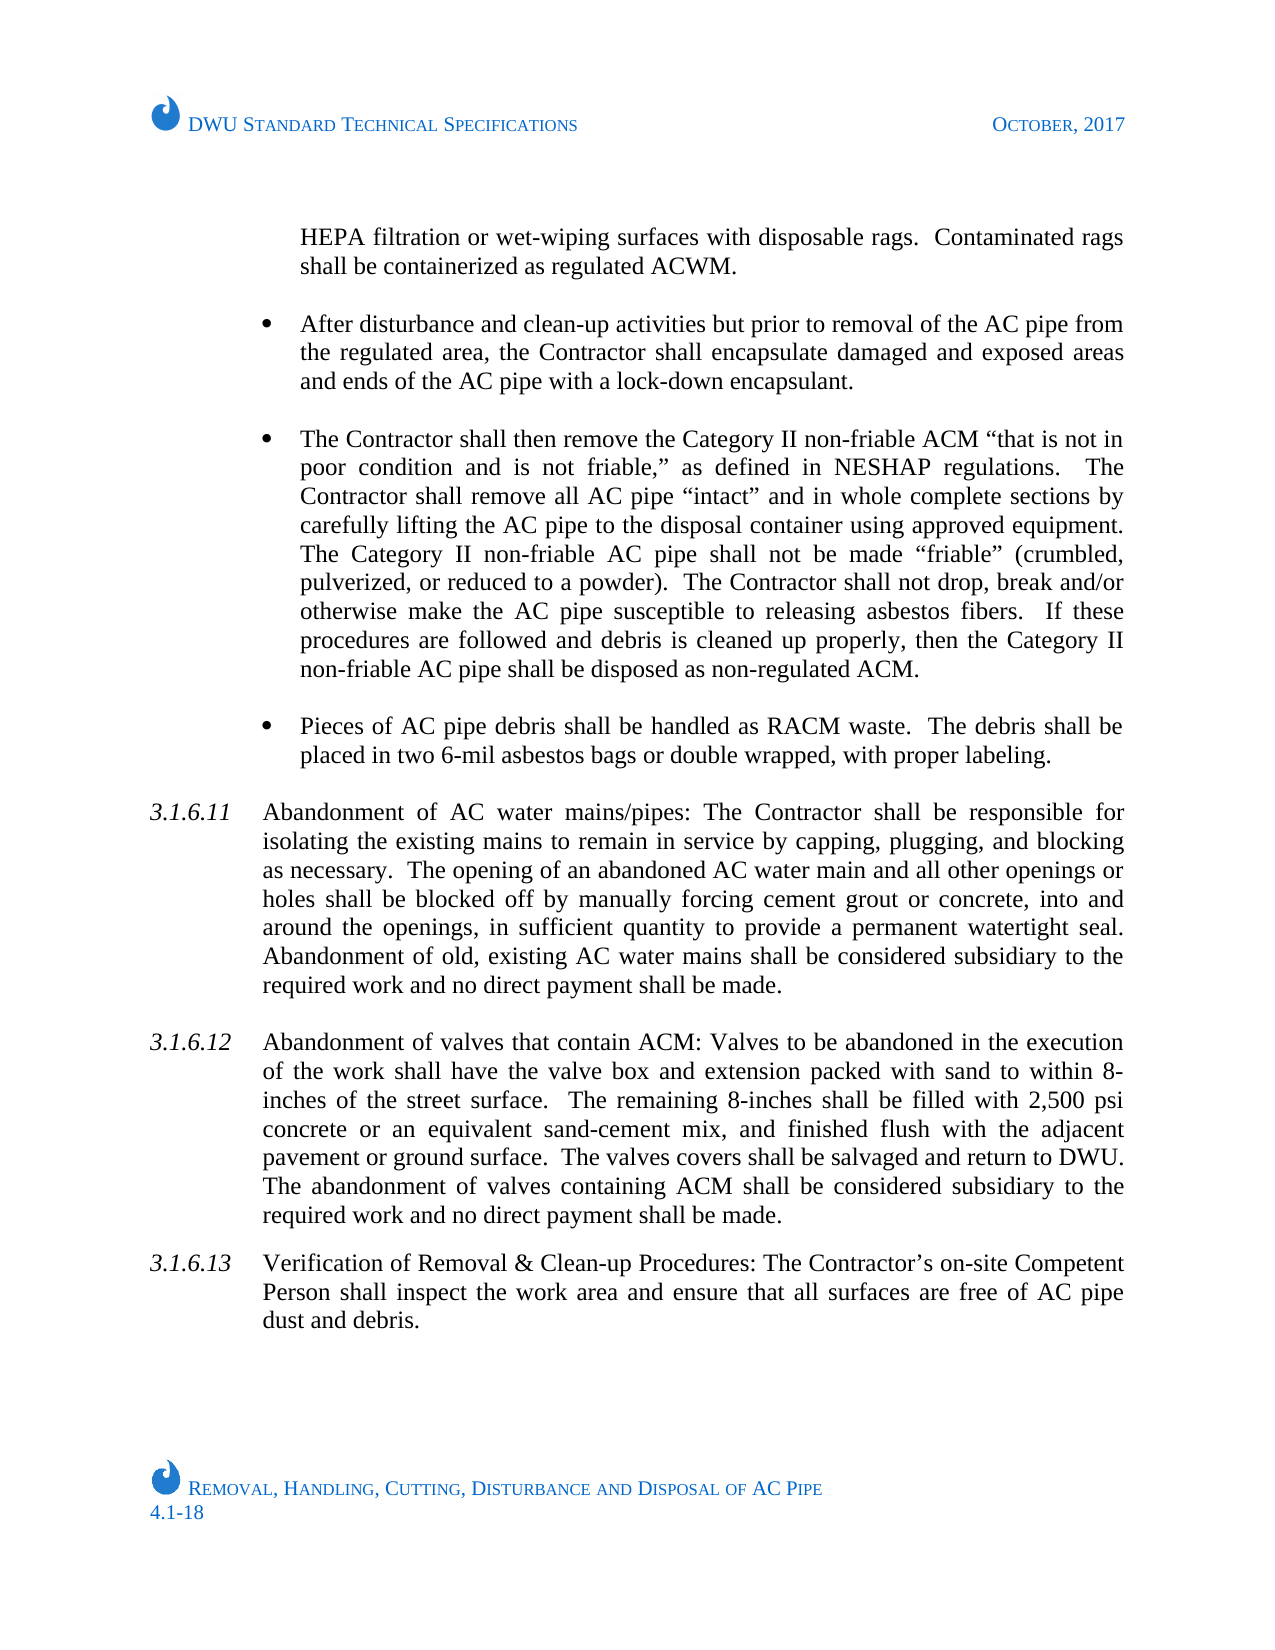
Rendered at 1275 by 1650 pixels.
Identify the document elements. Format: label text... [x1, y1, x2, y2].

picture [150, 93, 183, 132]
list The Contractor shall then remove the Category II non-friable ACM “that is not in poor condition and is not friable,” as defined in NESHAP regulations. The Contractor shall remove all AC pipe “intact” and in whole complete sections by carefully lifting the AC pipe to the disposal container using approved equipment. The Category II non-friable AC pipe shall not be made “friable” (crumbled, pulverized, or reduced to a powder). The Contractor shall not drop, break and/or otherwise make the AC pipe susceptible to releasing asbestos fibers. If these procedures are followed and debris is cleaned up properly, then the Category II non-friable AC pipe shall be disposed as non-regulated ACM. [262, 424, 1125, 682]
text HEPA filtration or wet-wiping surfaces with disposable rags. Contaminated rags shall be containerized as regulated ACWM. [300, 222, 1125, 280]
picture [150, 1457, 183, 1496]
text 3.1.6.11 Abandonment of AC water mains/pipes: The Contractor shall be responsible for isolating the existing mains to remain in service by capping, plugging, and blocking as necessary. The opening of an abandoned AC water main and all other openings or holes shall be blocked off by manually forcing cement grout or concrete, into and around the openings, in sufficient quantity to provide a permanent watertight seal. Abandonment of old, existing AC water mains shall be considered subsidiary to the required work and no direct payment shall be made. [150, 797, 1125, 999]
list After disturbance and clean-up activities but prior to removal of the AC pipe from the regulated area, the Contractor shall encapsulate damaged and exposed areas and ends of the AC pipe with a lock-down encapsulant. [262, 309, 1125, 395]
text 3.1.6.13 Verification of Removal & Clean-up Procedures: The Contractor’s on-site Competent Person shall inspect the work area and ensure that all surfaces are free of AC pipe dust and debris. [150, 1248, 1125, 1334]
list Pieces of AC pipe debris shall be handled as RACM waste. The debris shall be placed in two 6-mil asbestos bags or double wrapped, with proper labeling. [262, 711, 1125, 769]
text 3.1.6.12 Abandonment of valves that contain ACM: Valves to be abandoned in the execution of the work shall have the valve box and extension packed with sand to within 8-inches of the street surface. The remaining 8-inches shall be filled with 2,500 psi concrete or an equivalent sand-cement mix, and finished flush with the adjacent pavement or ground surface. The valves covers shall be salvaged and return to DWU. The abandonment of valves containing ACM shall be considered subsidiary to the required work and no direct payment shall be made. [150, 1027, 1125, 1229]
